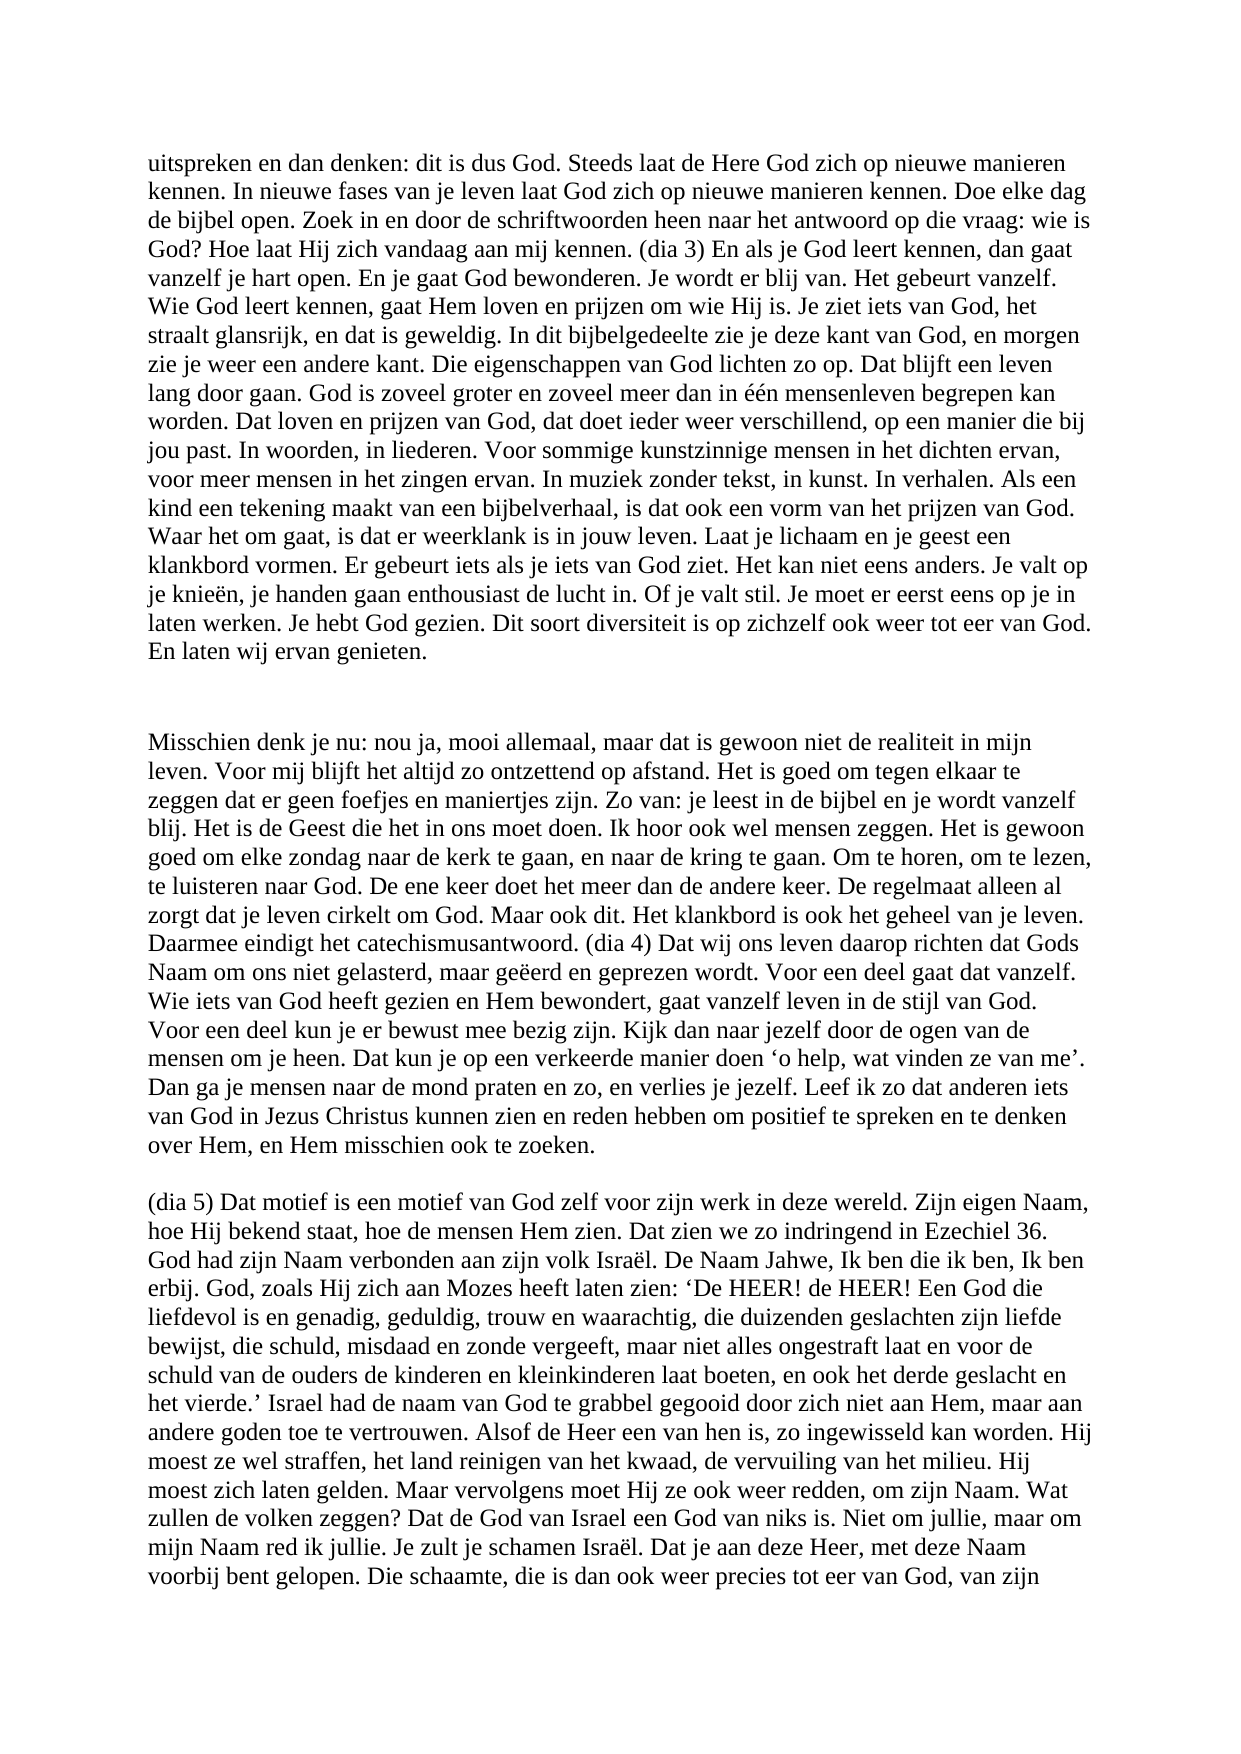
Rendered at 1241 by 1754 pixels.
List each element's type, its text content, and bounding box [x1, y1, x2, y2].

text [148, 148, 1093, 665]
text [148, 1187, 1093, 1590]
text Misschien denk je nu: nou ja, mooi allemaal, maar dat is gewoon niet de realiteit in mijn leven. Voor mij blijft het altijd zo ontzettend op afstand. Het is goed om tegen elkaar te zeggen dat er geen foefjes en maniertjes zijn. Zo van: je leest in de bijbel en je wordt vanzelf blij. Het is de Geest die het in ons moet doen. Ik hoor ook wel mensen zeggen. Het is gewoon goed om elke zondag naar de kerk te gaan, en naar de kring te gaan. Om te horen, om te lezen, te luisteren naar God. De ene keer doet het meer dan de andere keer. De regelmaat alleen al zorgt dat je leven cirkelt om God. Maar ook dit. Het klankbord is ook het geheel van je leven. Daarmee eindigt het catechismusantwoord. (dia 4) Dat wij ons leven daarop richten dat Gods Naam om ons niet gelasterd, maar geëerd en geprezen wordt. Voor een deel gaat dat vanzelf. Wie iets van God heeft gezien en Hem bewondert, gaat vanzelf leven in de stijl van God. Voor een deel kun je er bewust mee bezig zijn. Kijk dan naar jezelf door de ogen van de mensen om je heen. Dat kun je op een verkeerde manier doen ‘o help, wat vinden ze van me’. Dan ga je mensen naar de mond praten en zo, en verlies je jezelf. Leef ik zo dat anderen iets van God in Jezus Christus kunnen zien en reden hebben om positief te spreken en te denken over Hem, en Hem misschien ook te zoeken. [148, 727, 1093, 1158]
